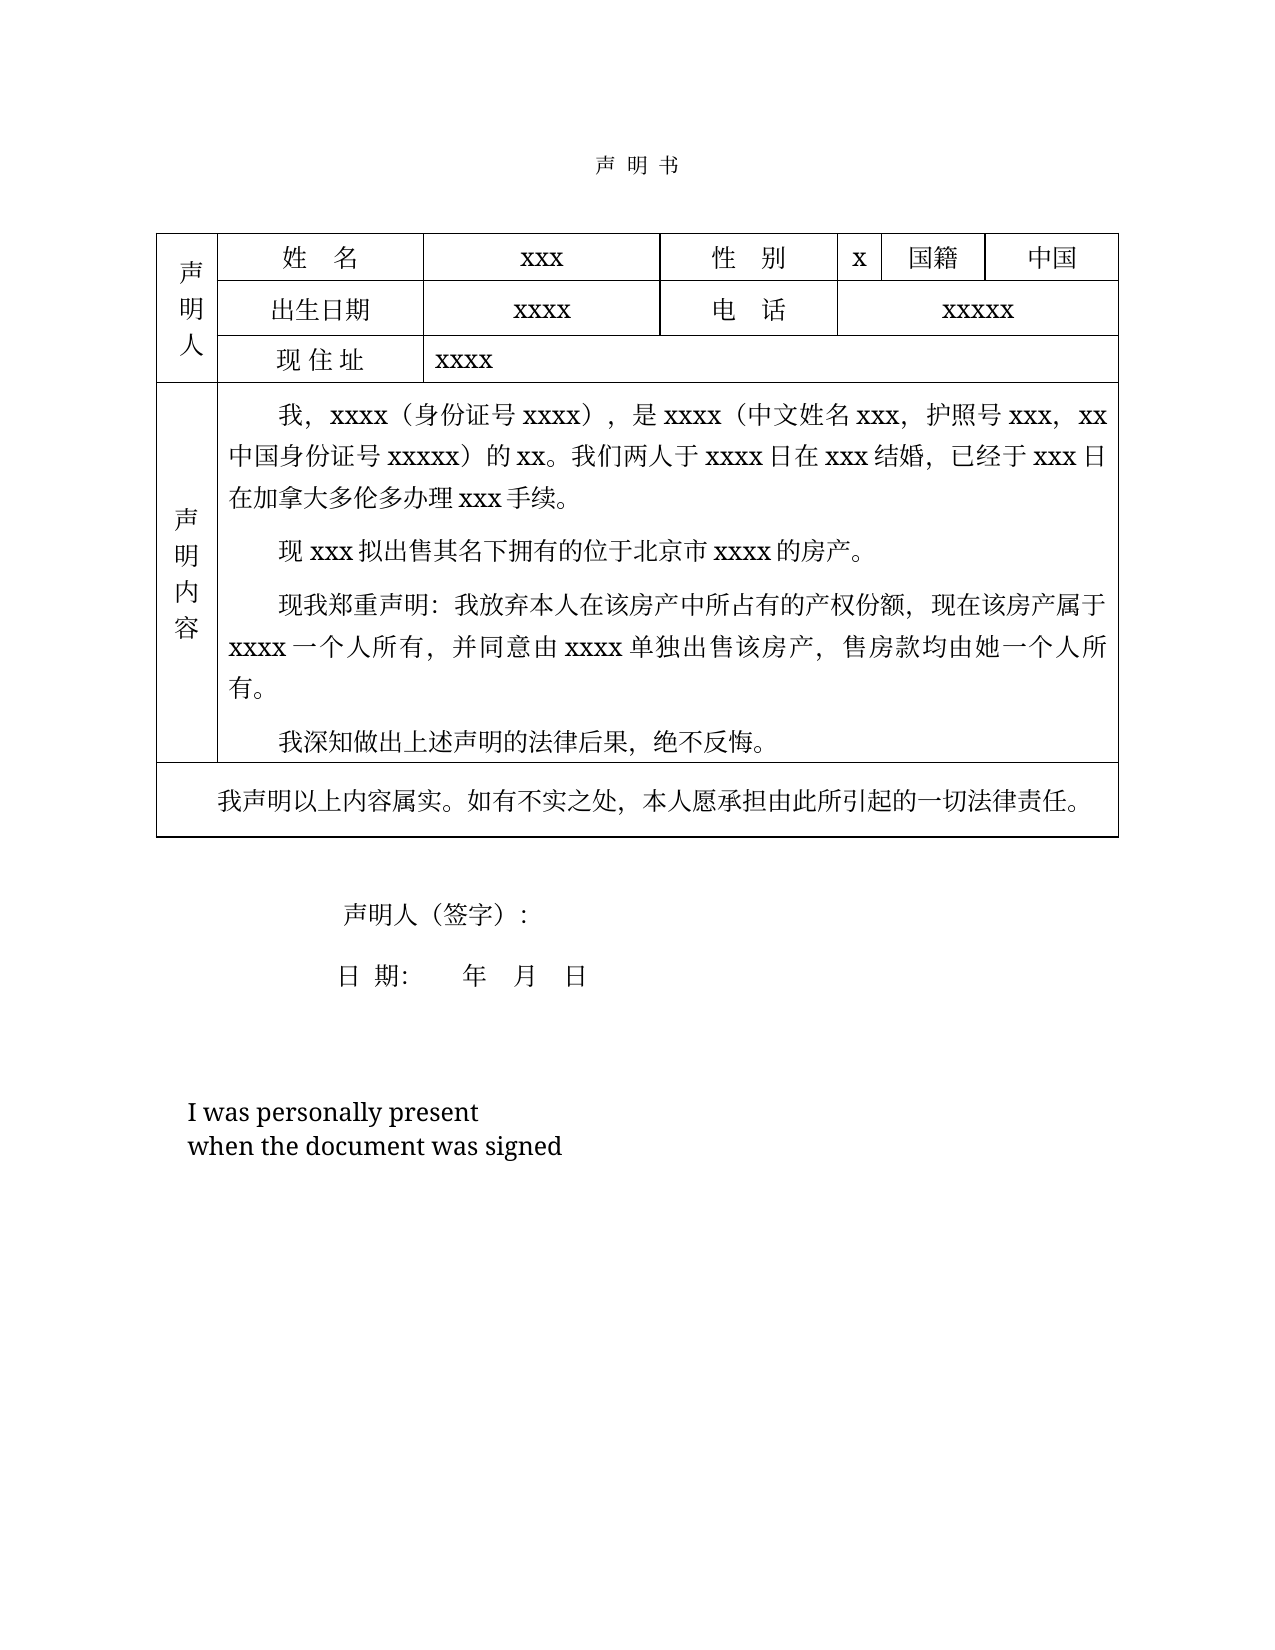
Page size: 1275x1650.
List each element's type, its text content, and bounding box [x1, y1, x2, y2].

text when the document was signed [187, 1129, 1122, 1163]
table_header x [838, 234, 881, 280]
table_cell xxxx [424, 336, 1118, 382]
table_cell 现 住 址 [218, 336, 423, 382]
table_cell xxxxx [838, 281, 1118, 335]
table_header 国籍 [882, 234, 984, 280]
table_header 性 别 [661, 234, 837, 280]
text 声明人（签字）： [187, 896, 1087, 931]
text I was personally present [187, 1094, 1122, 1129]
text 日 期： 年 月 日 [187, 956, 1122, 992]
table_header 声明人 [157, 234, 217, 382]
table_cell xxxx [424, 281, 659, 335]
table_header xxx [424, 234, 659, 280]
table_cell 我，xxxx（身份证号xxxx），是xxxx（中文姓名xxx，护照号xxx，xx中国身份证号xxxxx）的xx。我们两人于xxxx日在xxx结婚，已经于xxx日在加拿大多伦多办理xxx手续。 现 xxx拟出售其名下拥有的位于北京市xxxx的房产。 现我郑重声明：我放弃本人在该房产中所占有的产权份额，现在该房产属于 xxxx一个人所有，并同意由xxxx单独出售该房产，售房款均由她一个人所有。 我深知做出上述声明的法律后果，绝不反悔。 [218, 383, 1118, 762]
table_cell 我声明以上内容属实。如有不实之处，本人愿承担由此所引起的一切法律责任。 [157, 763, 1118, 836]
table_cell 出生日期 [218, 281, 423, 335]
table_cell 声 明 内 容 [157, 383, 217, 762]
table_header 姓 名 [218, 234, 423, 280]
table_cell 电 话 [661, 281, 837, 335]
table_header 中国 [986, 234, 1118, 280]
